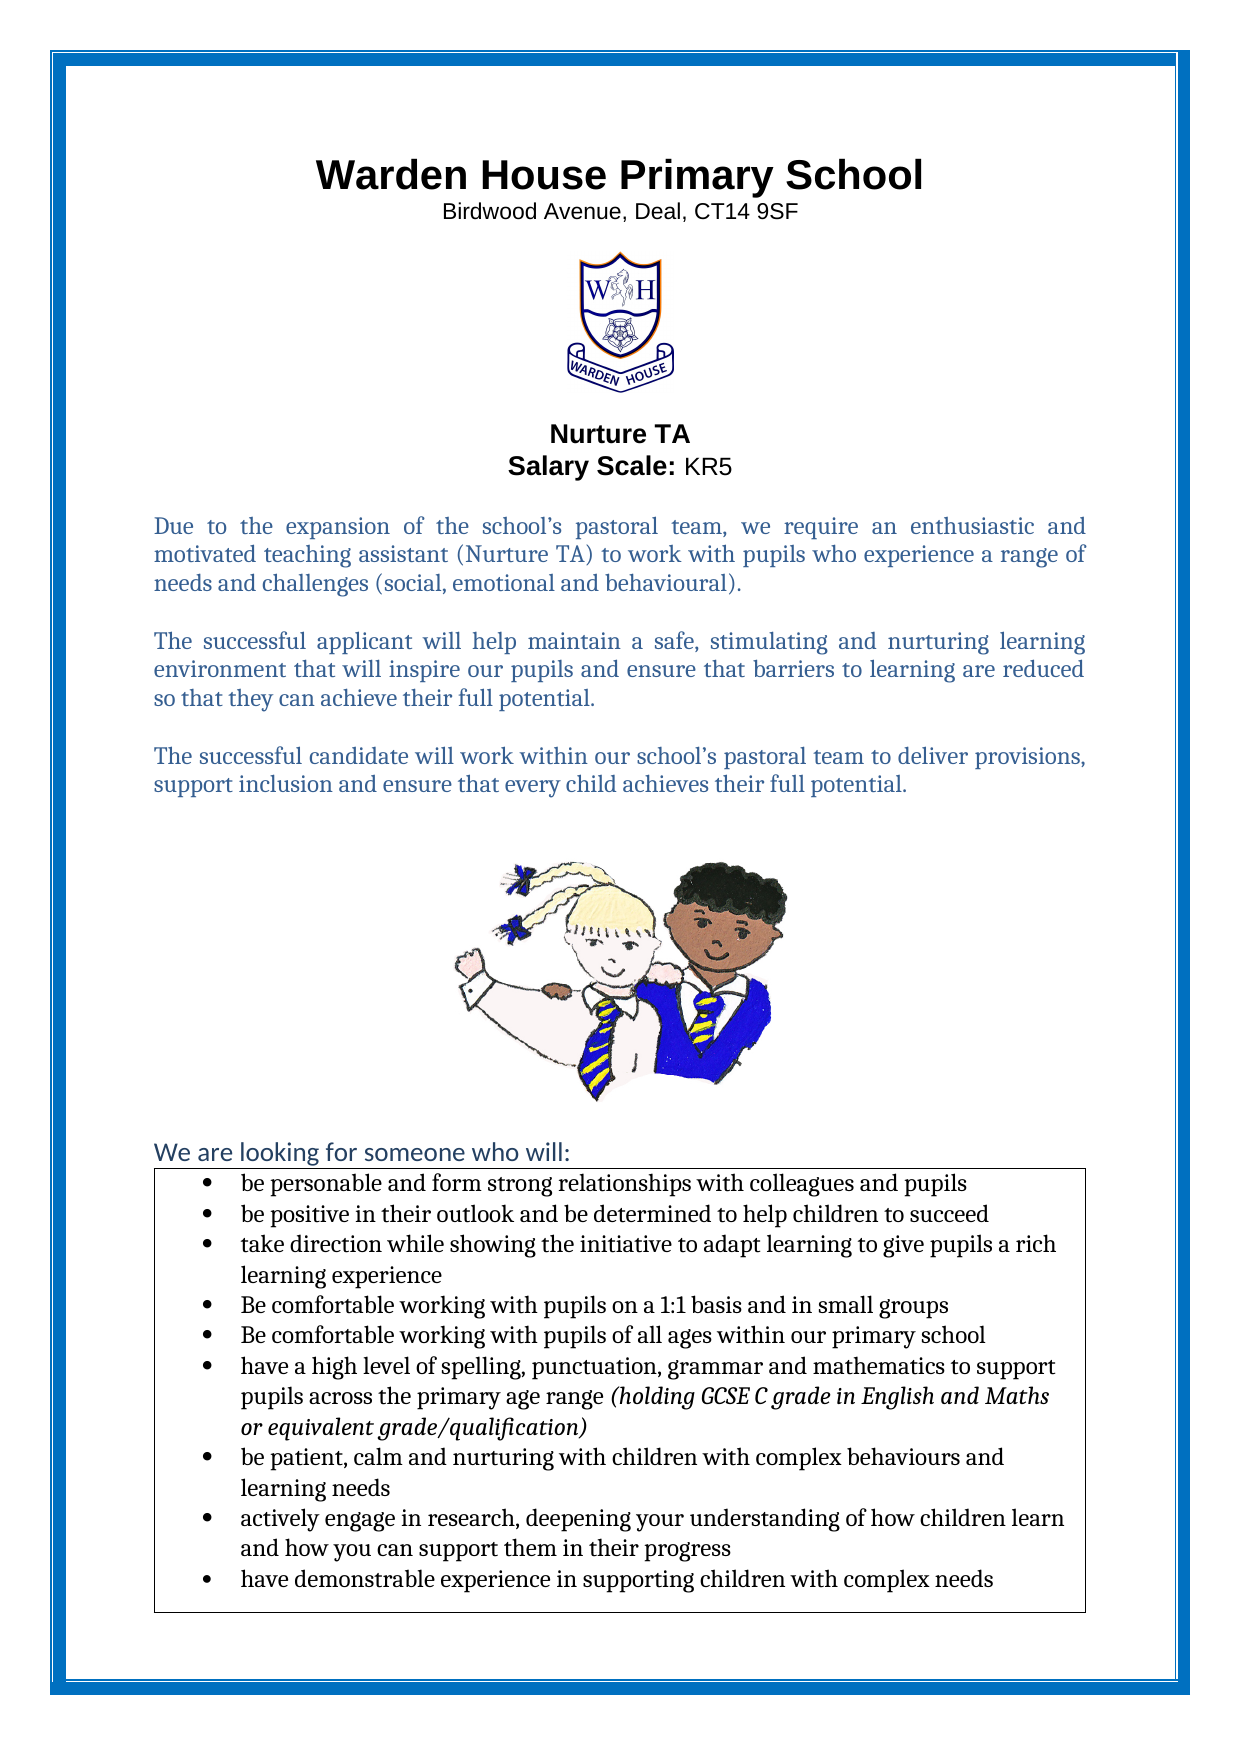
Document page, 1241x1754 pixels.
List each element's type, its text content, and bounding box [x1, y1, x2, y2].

text The successful candidate will work within our school’s pastoral team to deliver provisions, support inclusion and ensure that every child achieves their full potential. [153, 742, 1087, 799]
table_header be personable and form strong relationships with colleagues and pupils be positive in their outlook and be determined to help children to succeed take direction while showing the initiative to adapt learning to give pupils a rich learning experience Be comfortable working with pupils on a 1:1 basis and in small groups Be comfortable working with pupils of all ages within our primary school have a high level of spelling, punctuation, grammar and mathematics to support pupils across the primary age range (holding GCSE C grade in English and Maths or equivalent grade/qualification) be patient, calm and nurturing with children with complex behaviours and learning needs actively engage in research, deepening your understanding of how children learn and how you can support them in their progress have demonstrable experience in supporting children with complex needs [155, 1169, 1085, 1612]
text We are looking for someone who will: [153, 1135, 1087, 1168]
text Due to the expansion of the school’s pastoral team, we require an enthusiastic and motivated teaching assistant (Nurture TA) to work with pupils who experience a range of needs and challenges (social, emotional and behavioural). [153, 512, 1087, 598]
picture [451, 858, 789, 1103]
text Birdwood Avenue, Deal, CT14 9SF [153, 198, 1087, 224]
text Nurture TA [153, 418, 1087, 450]
picture [567, 251, 674, 393]
text The successful applicant will help maintain a safe, stimulating and nurturing learning environment that will inspire our pupils and ensure that barriers to learning are reduced so that they can achieve their full potential. [153, 627, 1087, 713]
text Salary Scale: KR5 [153, 450, 1087, 481]
text Warden House Primary School [153, 150, 1087, 198]
